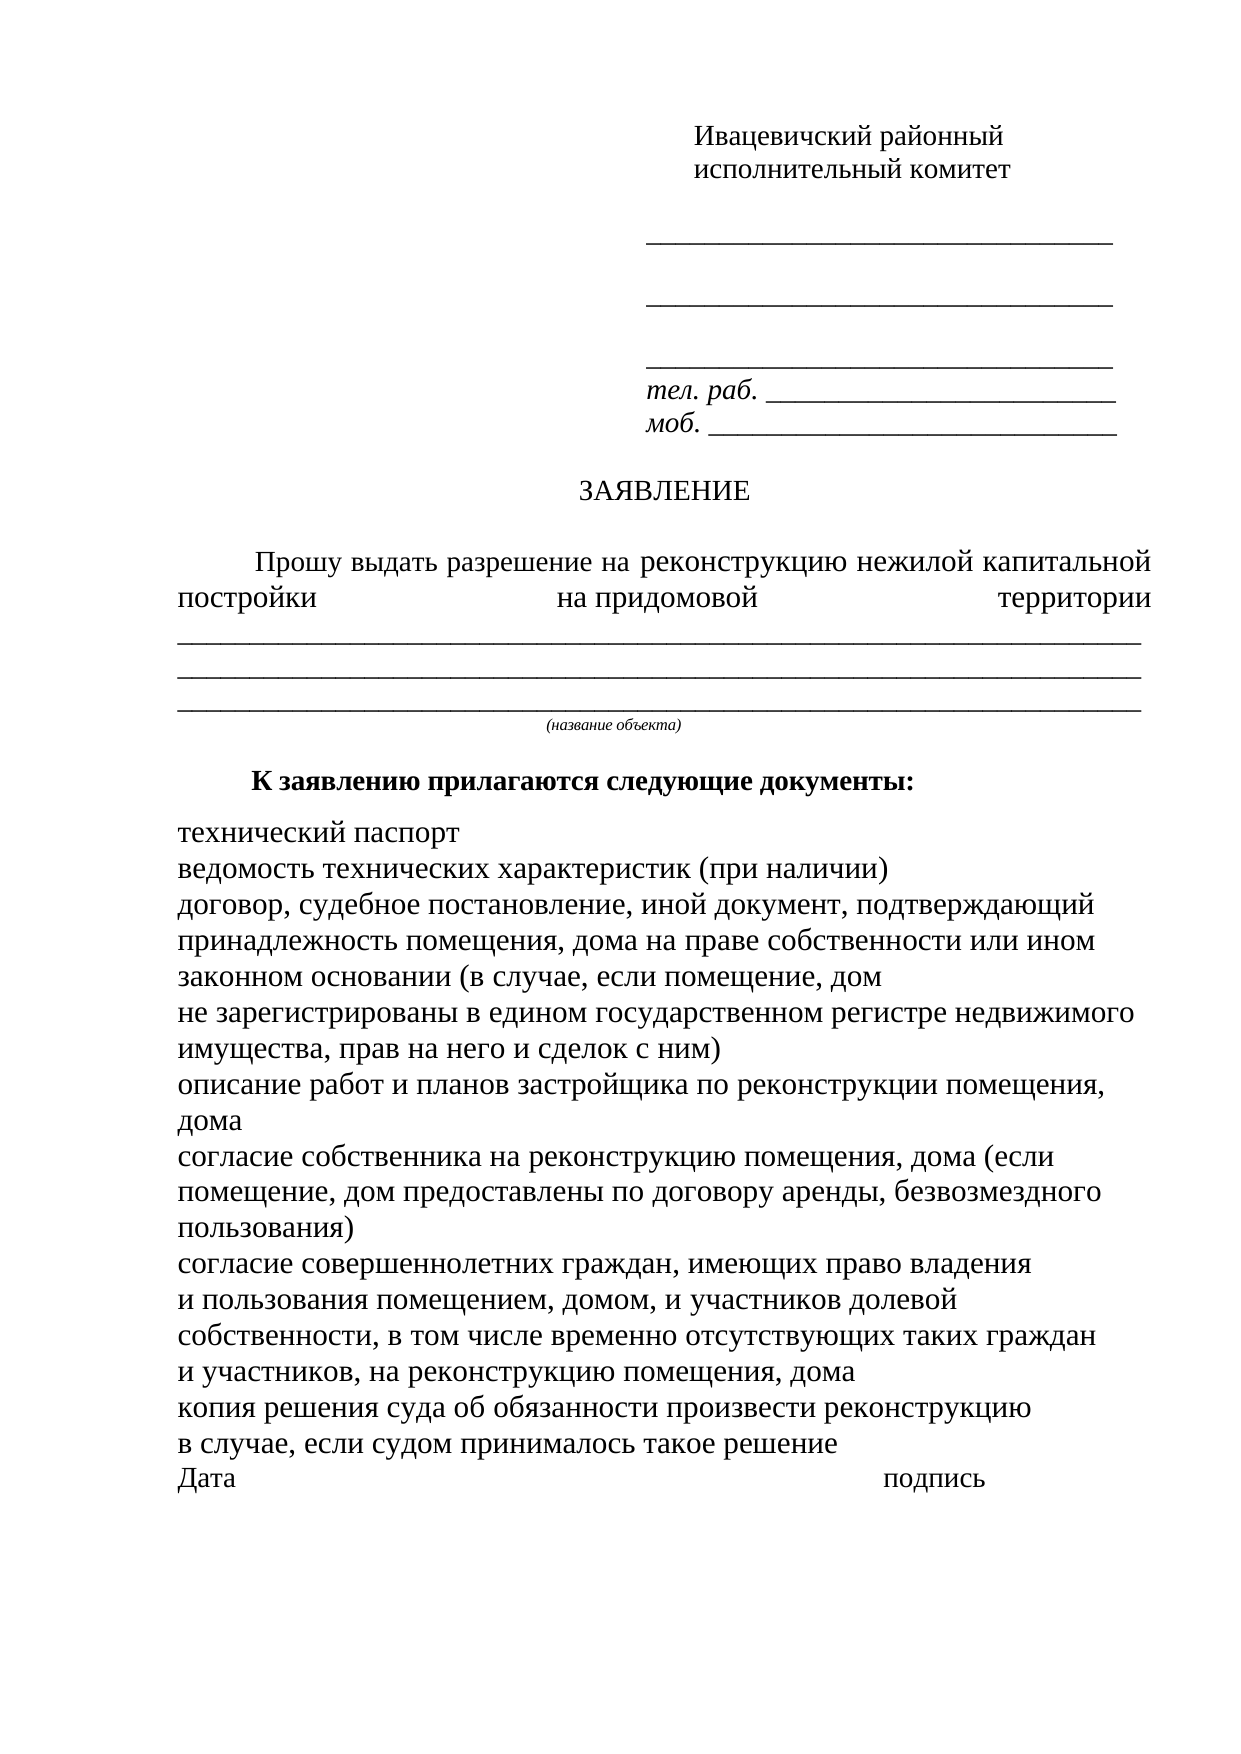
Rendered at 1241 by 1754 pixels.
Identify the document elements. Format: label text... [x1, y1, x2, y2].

text описание работ и планов застройщика по реконструкции помещения, дома [177, 1065, 1152, 1137]
text ________________________________ [290, 185, 1152, 247]
text моб. ____________________________ [290, 406, 1152, 439]
text исполнительный комитет [638, 152, 1152, 185]
text Ивацевичский районный [638, 118, 1152, 152]
text Прошу выдать разрешение на реконструкцию нежилой капитальной постройки на придомовой территории _________________________________________________________________________________________________________________________________________________________________________________________________________ [177, 542, 1152, 715]
text договор, судебное постановление, иной документ, подтверждающий принадлежность помещения, дома на праве собственности или ином законном основании (в случае, если помещение, дом не зарегистрированы в едином государственном регистре недвижимого имущества, прав на него и сделок с ним) [177, 885, 1152, 1065]
text (название объекта) [177, 715, 1152, 734]
text технический паспорт [177, 813, 1152, 849]
text тел. раб. ________________________ [646, 372, 1152, 406]
text копия решения суда об обязанности произвести реконструкцию в случае, если судом принималось такое решение [177, 1388, 1152, 1460]
text согласие совершеннолетних граждан, имеющих право владения и пользования помещением, домом, и участников долевой собственности, в том числе временно отсутствующих таких граждан и участников, на реконструкцию помещения, дома [177, 1244, 1152, 1388]
text ________________________________ [290, 247, 1152, 310]
text согласие собственника на реконструкцию помещения, дома (если помещение, дом предоставлены по договору аренды, безвозмездного пользования) [177, 1137, 1152, 1244]
text К заявлению прилагаются следующие документы: [177, 763, 1152, 797]
text ведомость технических характеристик (при наличии) [177, 849, 1152, 885]
text ________________________________ [290, 310, 1152, 372]
text ЗАЯВЛЕНИЕ [177, 473, 1152, 506]
subtitle Дата подпись [177, 1460, 1152, 1494]
